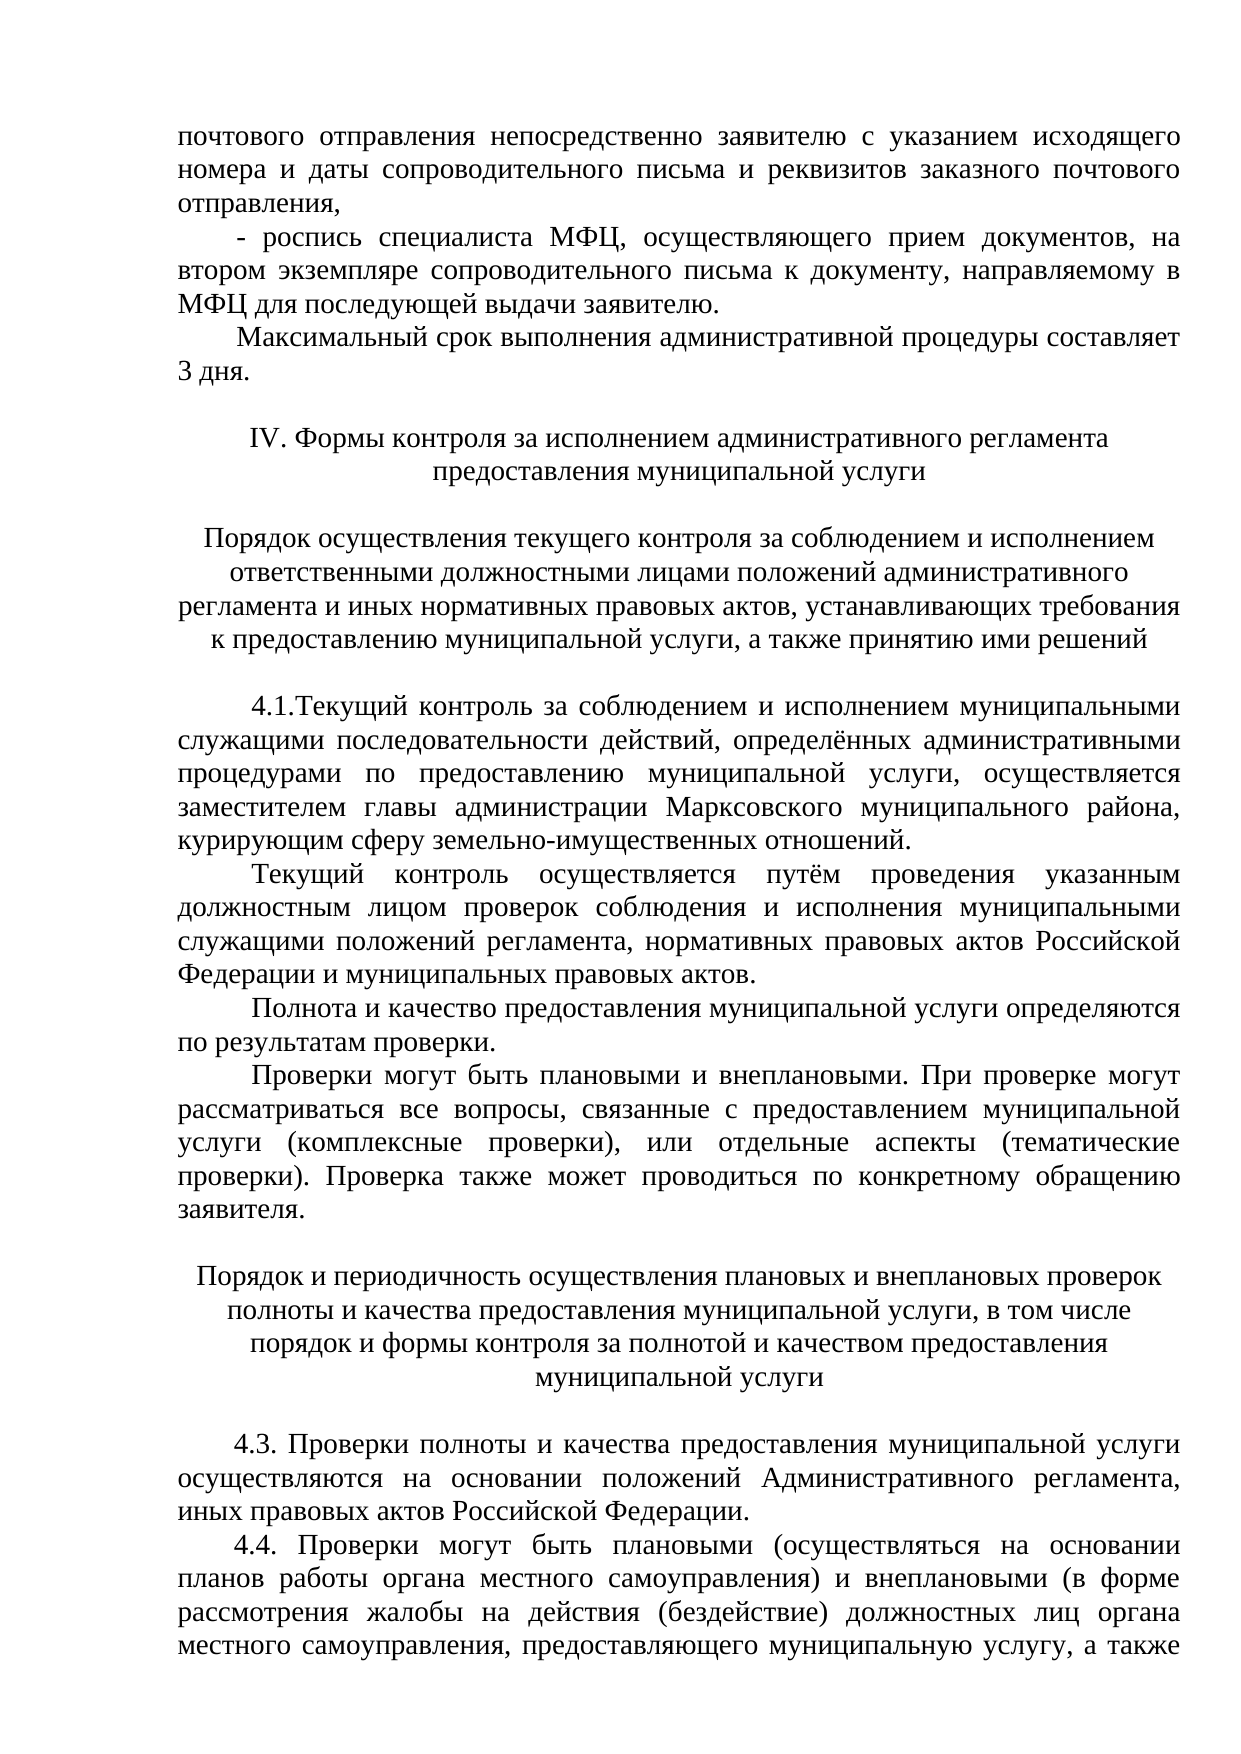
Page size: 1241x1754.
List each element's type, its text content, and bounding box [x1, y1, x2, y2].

text 4.3. Проверки полноты и качества предоставления муниципальной услуги осуществляются на основании положений Административного регламента, иных правовых актов Российской Федерации. [177, 1426, 1181, 1527]
text - роспись специалиста МФЦ, осуществляющего прием документов, на втором экземпляре сопроводительного письма к документу, направляемому в МФЦ для последующей выдачи заявителю. [177, 219, 1181, 319]
text Проверки могут быть плановыми и внеплановыми. При проверке могут рассматриваться все вопросы, связанные с предоставлением муниципальной услуги (комплексные проверки), или отдельные аспекты (тематические проверки). Проверка также может проводиться по конкретному обращению заявителя. [177, 1057, 1181, 1225]
text Максимальный срок выполнения административной процедуры составляет 3 дня. [177, 319, 1181, 386]
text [177, 118, 1181, 219]
text Текущий контроль осуществляется путём проведения указанным должностным лицом проверок соблюдения и исполнения муниципальными служащими положений регламента, нормативных правовых актов Российской Федерации и муниципальных правовых актов. [177, 856, 1181, 990]
text Полнота и качество предоставления муниципальной услуги определяются по результатам проверки. [177, 990, 1181, 1057]
text Порядок и периодичность осуществления плановых и внеплановых проверок полноты и качества предоставления муниципальной услуги, в том числе порядок и формы контроля за полнотой и качеством предоставления муниципальной услуги [177, 1258, 1181, 1393]
text Порядок осуществления текущего контроля за соблюдением и исполнением ответственными должностными лицами положений административного регламента и иных нормативных правовых актов, устанавливающих требования к предоставлению муниципальной услуги, а также принятию ими решений [177, 521, 1181, 655]
text 4.1.Текущий контроль за соблюдением и исполнением муниципальными служащими последовательности действий, определённых административными процедурами по предоставлению муниципальной услуги, осуществляется заместителем главы администрации Марксовского муниципального района, курирующим сферу земельно-имущественных отношений. [177, 688, 1181, 856]
text IV. Формы контроля за исполнением административного регламента предоставления муниципальной услуги [177, 420, 1181, 487]
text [177, 1527, 1181, 1661]
